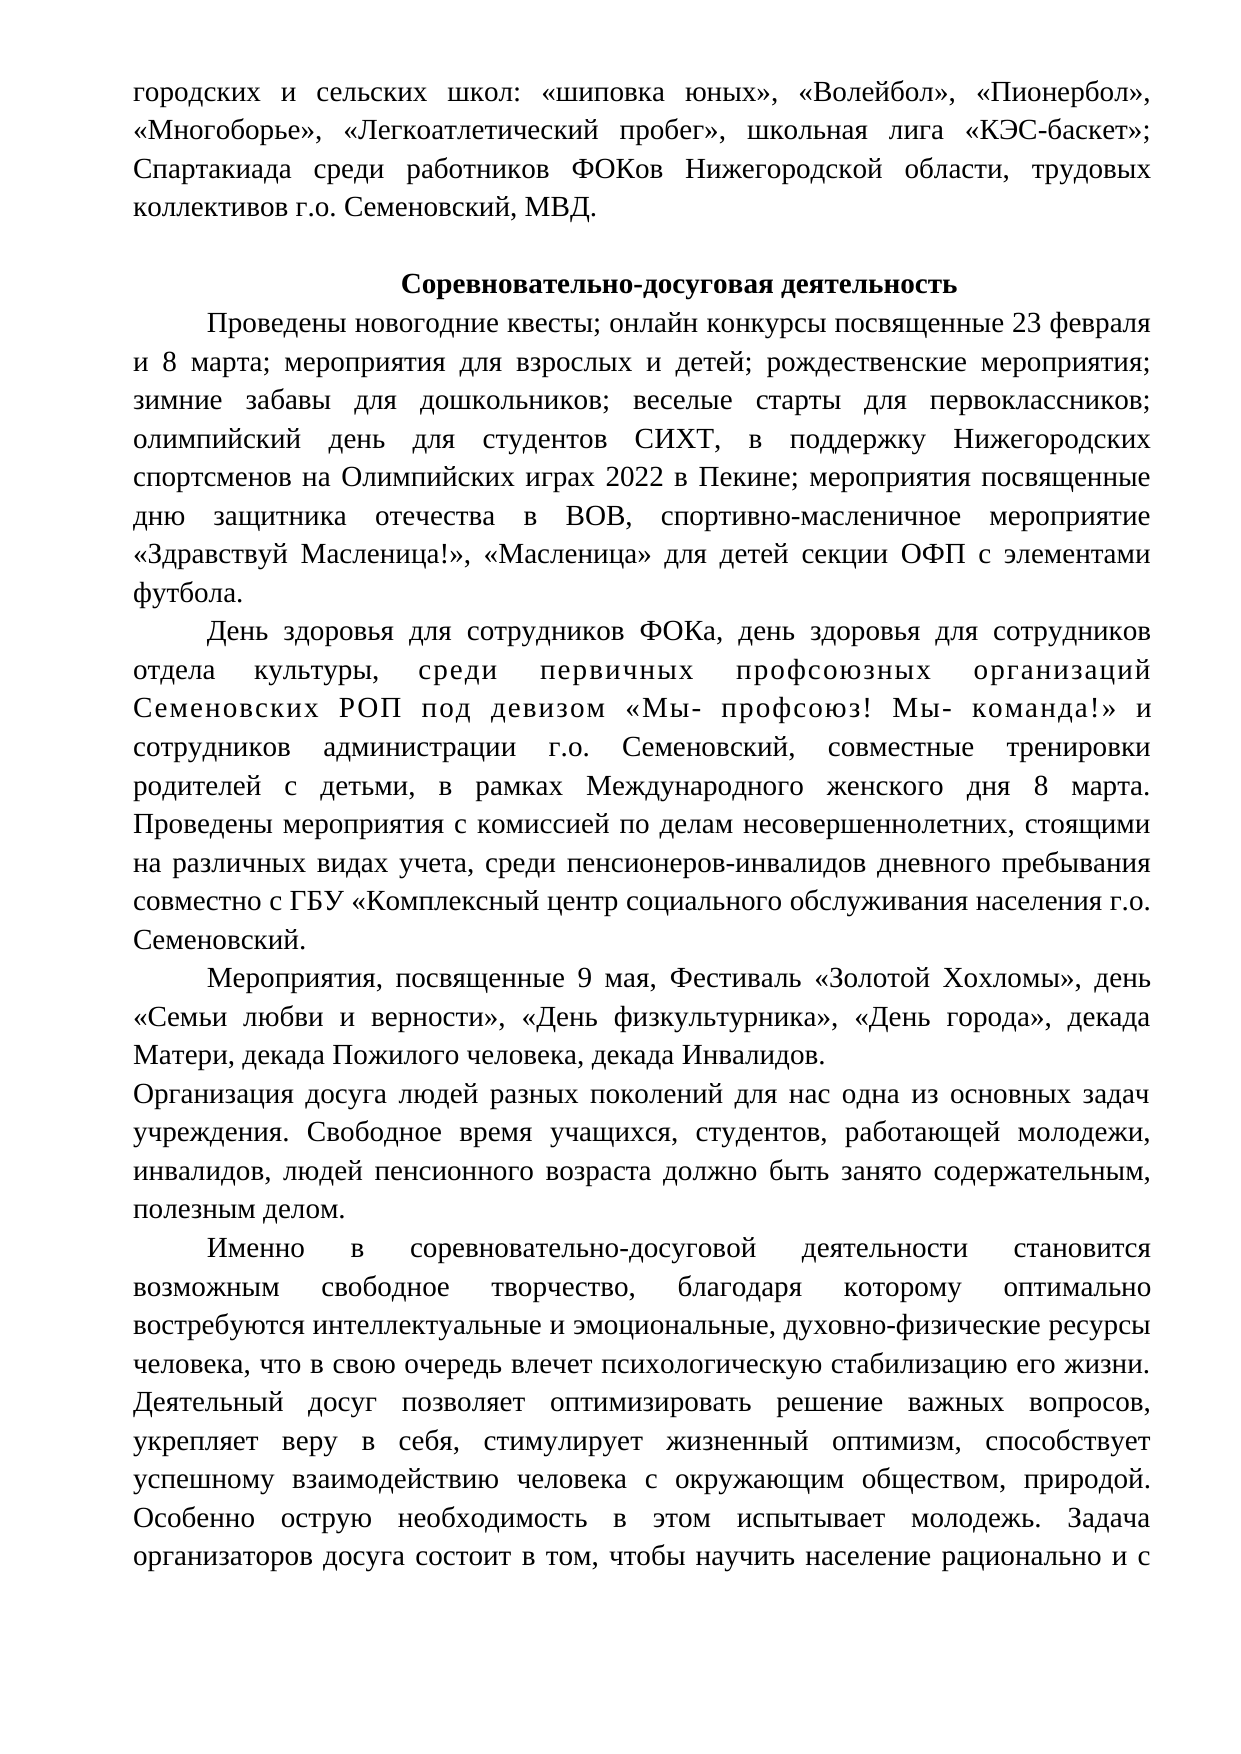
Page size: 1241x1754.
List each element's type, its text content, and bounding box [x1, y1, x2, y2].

text Проведены новогодние квесты; онлайн конкурсы посвященные 23 февраля и 8 марта; мероприятия для взрослых и детей; рождественские мероприятия; зимние забавы для дошкольников; веселые старты для первоклассников; олимпийский день для студентов СИХТ, в поддержку Нижегородских спортсменов на Олимпийских играх 2022 в Пекине; мероприятия посвященные дню защитника отечества в ВОВ, спортивно-масленичное мероприятие «Здравствуй Масленица!», «Масленица» для детей секции ОФП с элементами футбола. [133, 305, 1152, 608]
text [133, 1230, 1152, 1572]
text День здоровья для сотрудников ФОКа, день здоровья для сотрудников отдела культуры, среди первичных профсоюзных организаций Семеновских РОП под девизом «Мы- профсоюз! Мы- команда!» и сотрудников администрации г.о. Семеновский, совместные тренировки родителей с детьми, в рамках Международного женского дня 8 марта. Проведены мероприятия с комиссией по делам несовершеннолетних, стоящими на различных видах учета, среди пенсионеров-инвалидов дневного пребывания совместно с ГБУ «Комплексный центр социального обслуживания населения г.о. Семеновский. [133, 613, 1152, 955]
text Организация досуга людей разных поколений для нас одна из основных задач учреждения. Свободное время учащихся, студентов, работающей молодежи, инвалидов, людей пенсионного возраста должно быть занято содержательным, полезным делом. [133, 1076, 1152, 1225]
text Мероприятия, посвященные 9 мая, Фестиваль «Золотой Хохломы», день «Семьи любви и верности», «День физкультурника», «День города», декада Матери, декада Пожилого человека, декада Инвалидов. [133, 960, 1152, 1071]
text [133, 74, 1152, 223]
text Соревновательно-досуговая деятельность [133, 267, 1152, 300]
